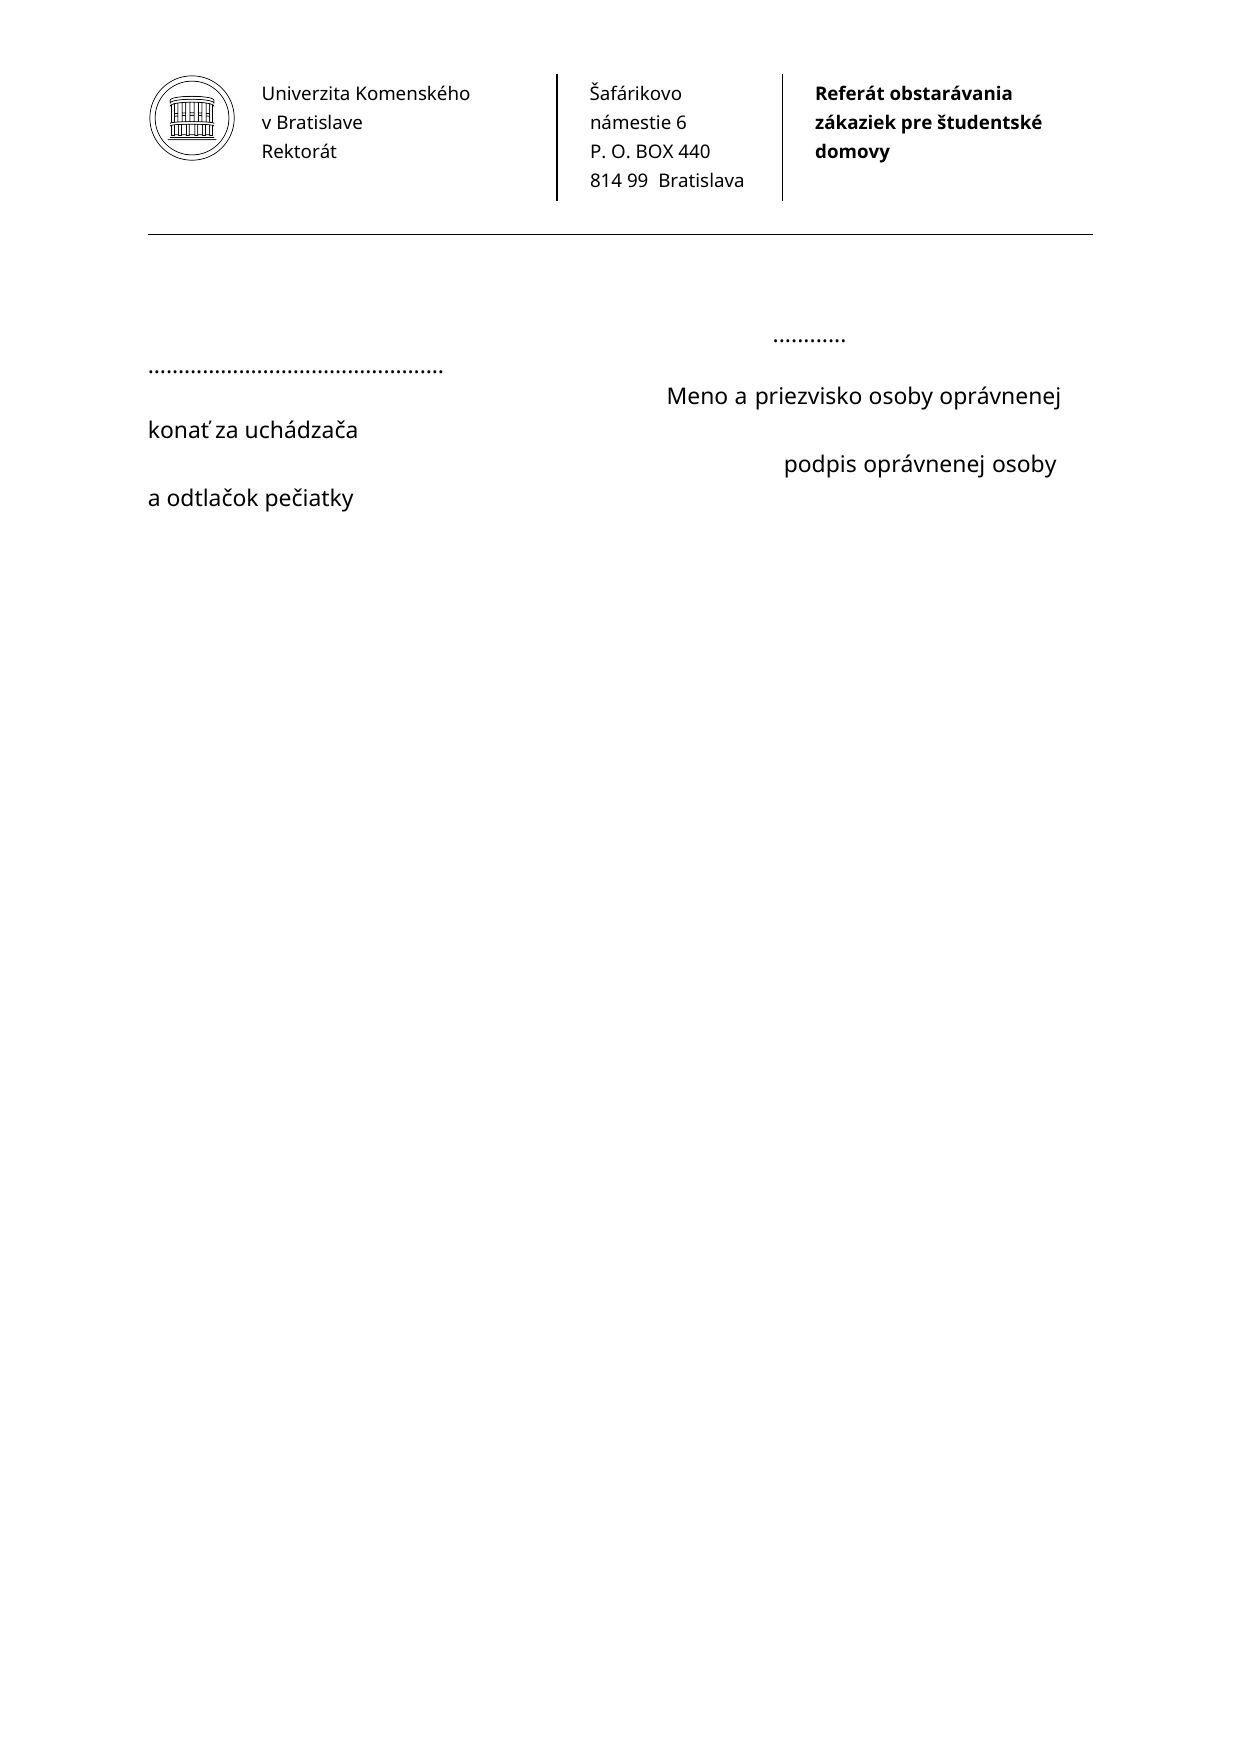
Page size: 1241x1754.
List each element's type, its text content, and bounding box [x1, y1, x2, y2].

text ............…………………………………………. [148, 318, 1093, 380]
text podpis oprávnenej osoby a odtlačok pečiatky [148, 448, 1061, 513]
text Meno a priezvisko osoby oprávnenej konať za uchádzača [148, 380, 1061, 445]
picture [147, 73, 237, 163]
